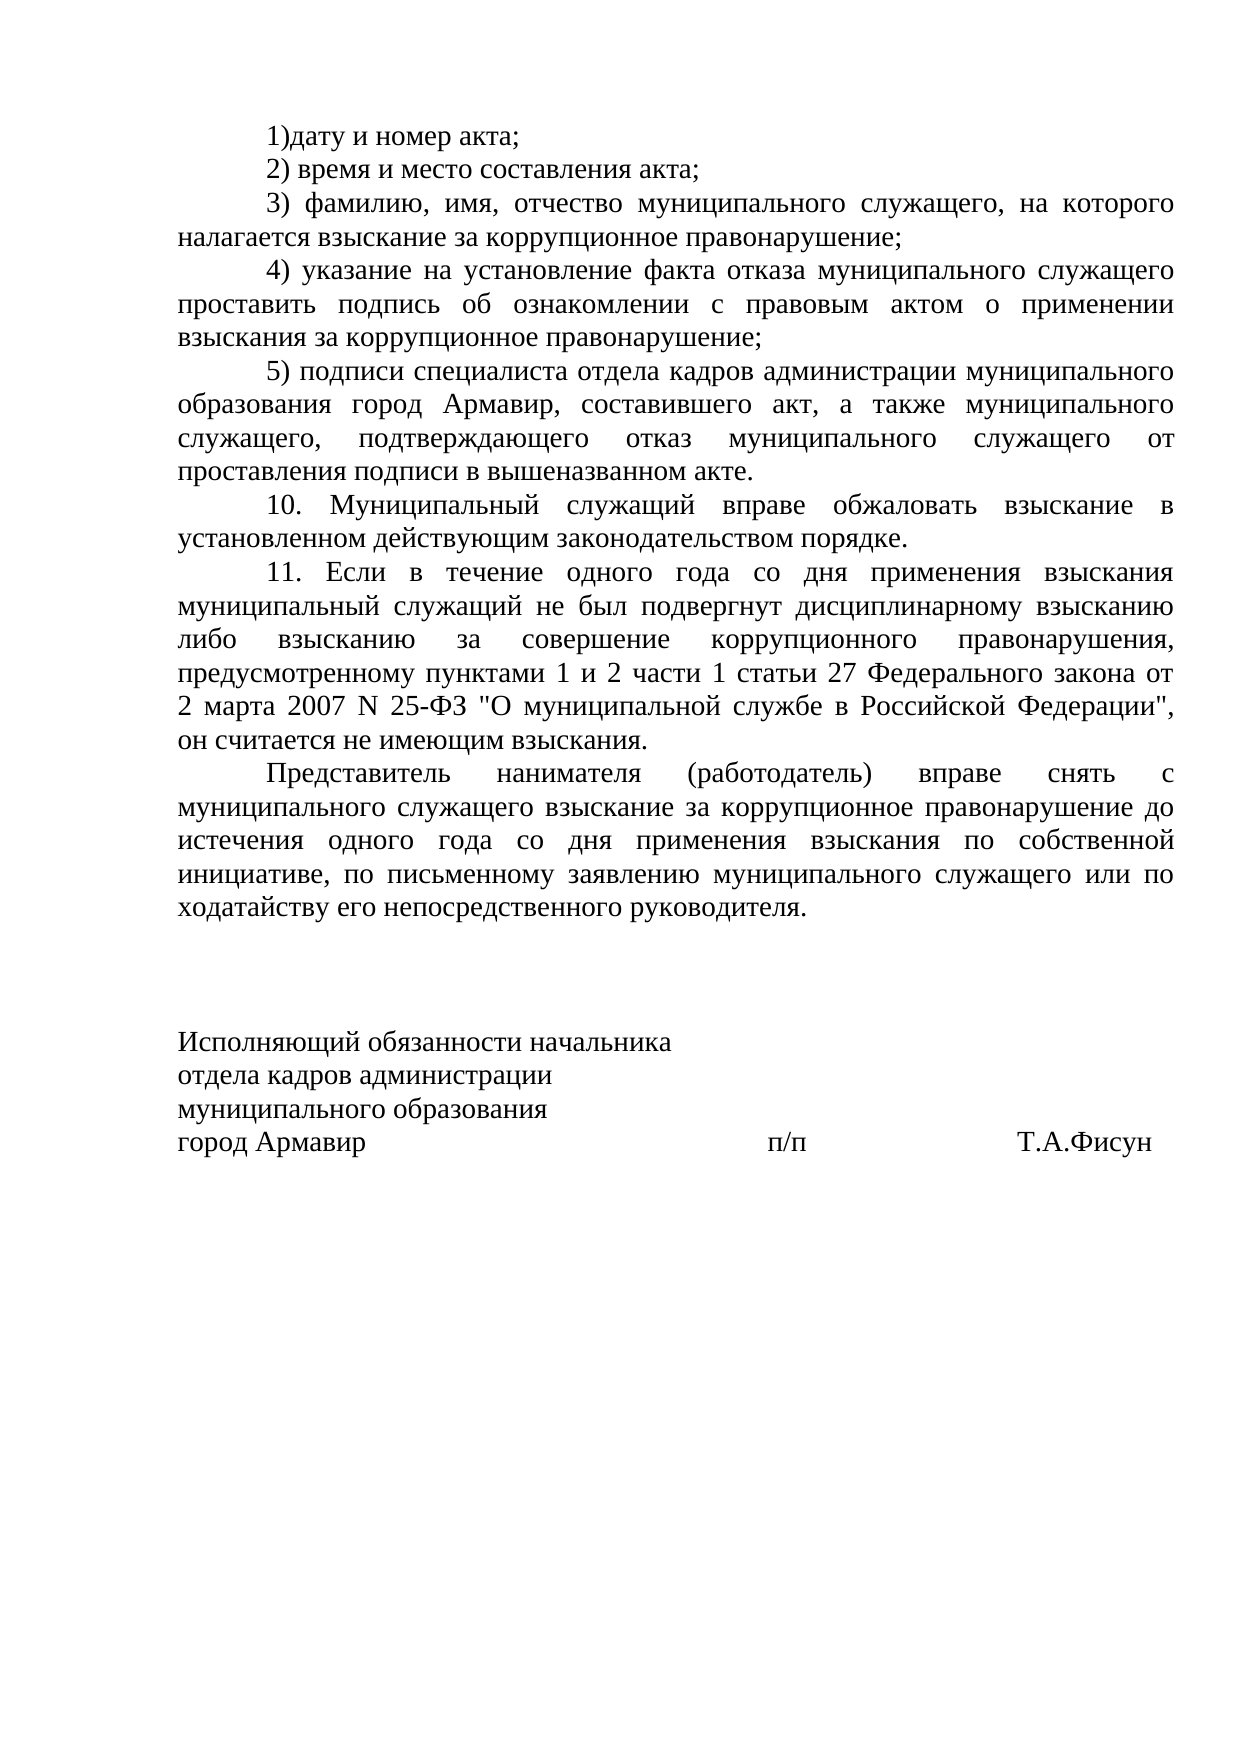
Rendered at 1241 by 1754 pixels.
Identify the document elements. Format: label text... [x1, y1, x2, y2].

text 11. Если в течение одного года со дня применения взыскания муниципальный служащий не был подвергнут дисциплинарному взысканию либо взысканию за совершение коррупционного правонарушения, предусмотренному пунктами 1 и 2 части 1 статьи 27 Федерального закона от 2 марта 2007 N 25-ФЗ "О муниципальной службе в Российской Федерации", он считается не имеющим взыскания. [177, 554, 1175, 755]
text 4) указание на установление факта отказа муниципального служащего проставить подпись об ознакомлении с правовым актом о применении взыскания за коррупционное правонарушение; [177, 252, 1175, 353]
text город Армавир п/п Т.А.Фисун [177, 1124, 1175, 1158]
text 10. Муниципальный служащий вправе обжаловать взыскание в установленном действующим законодательством порядке. [177, 487, 1175, 554]
text Представитель нанимателя (работодатель) вправе снять с муниципального служащего взыскание за коррупционное правонарушение до истечения одного года со дня применения взыскания по собственной инициативе, по письменному заявлению муниципального служащего или по ходатайству его непосредственного руководителя. [177, 755, 1175, 923]
text отдела кадров администрации [177, 1057, 1175, 1091]
text 2) время и место составления акта; [177, 152, 1175, 185]
text Исполняющий обязанности начальника [177, 1024, 1175, 1057]
text 5) подписи специалиста отдела кадров администрации муниципального образования город Армавир, составившего акт, а также муниципального служащего, подтверждающего отказ муниципального служащего от проставления подписи в вышеназванном акте. [177, 353, 1175, 487]
text муниципального образования [177, 1091, 1175, 1124]
text 3) фамилию, имя, отчество муниципального служащего, на которого налагается взыскание за коррупционное правонарушение; [177, 185, 1175, 252]
text 1)дату и номер акта; [177, 118, 1175, 152]
